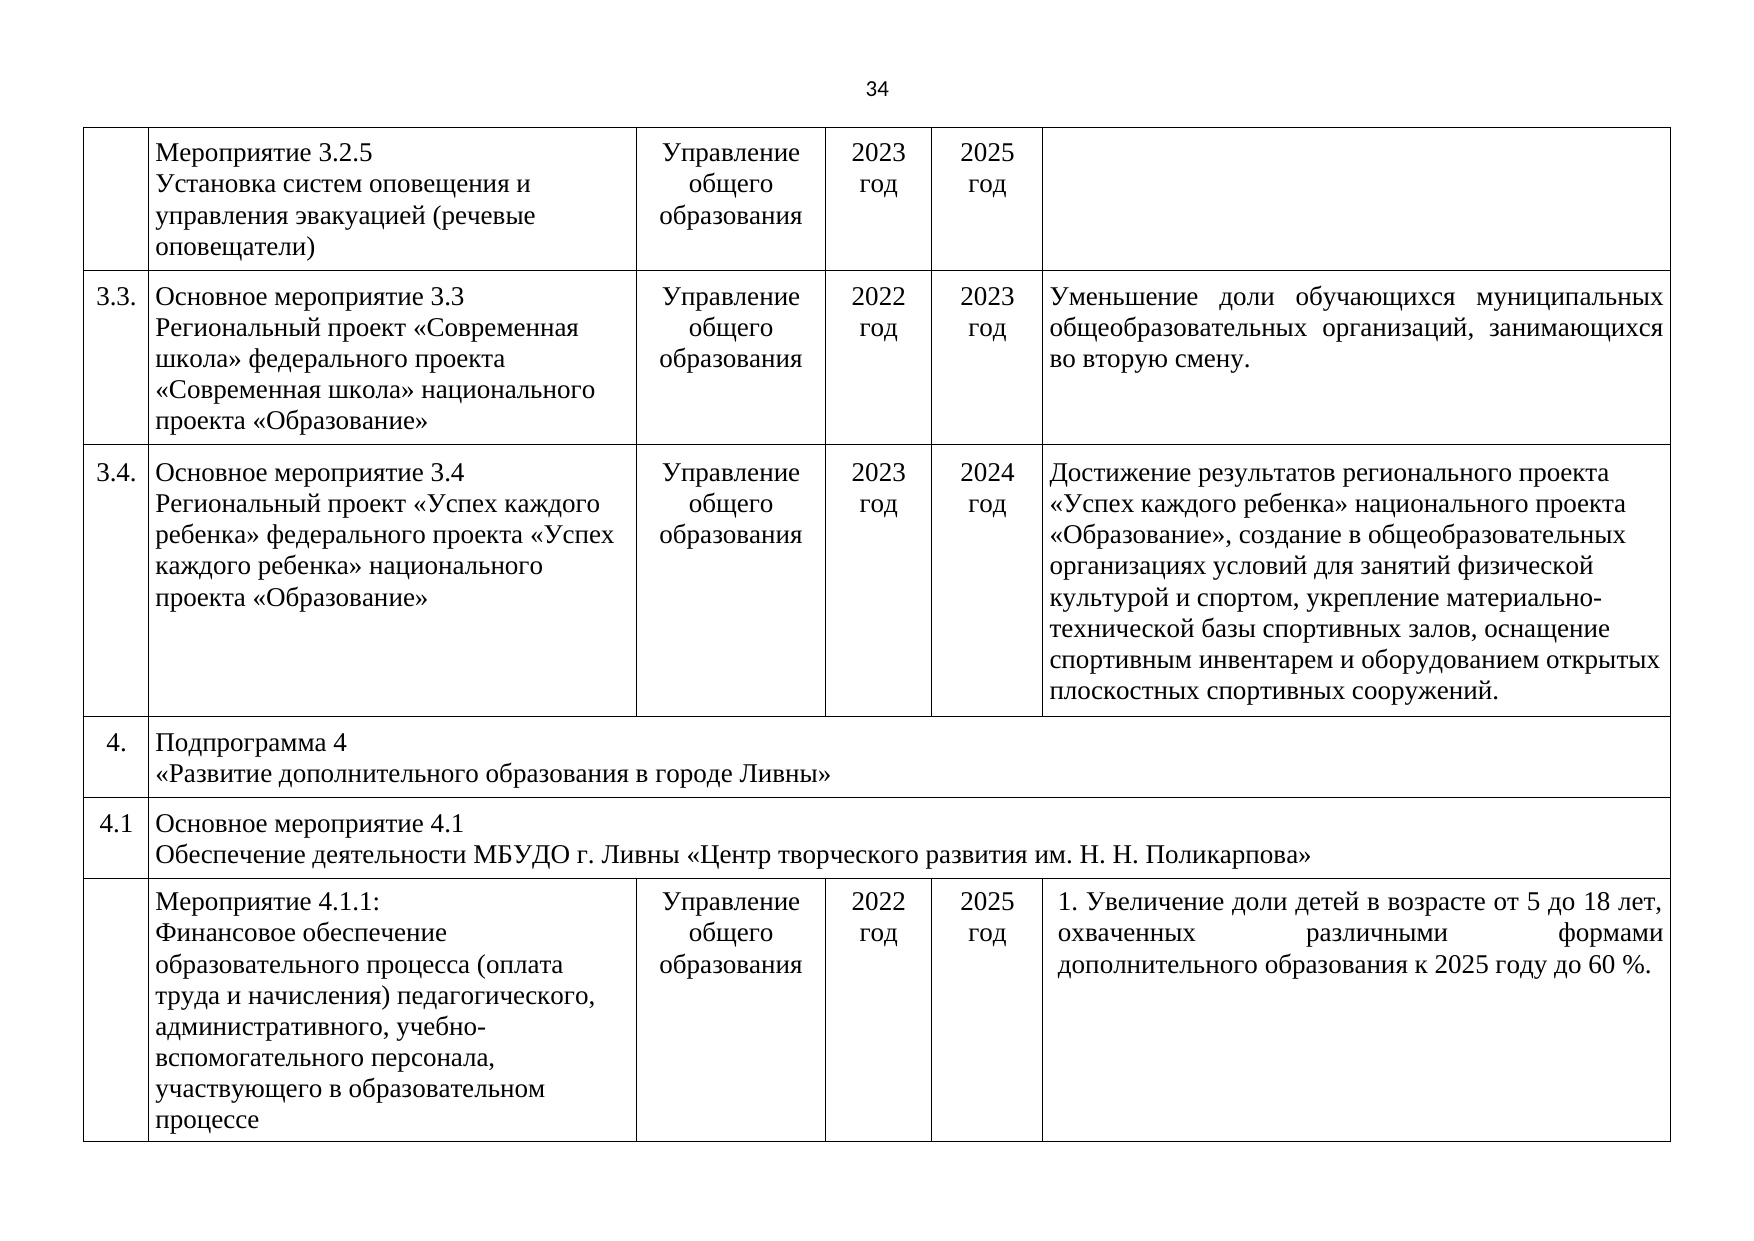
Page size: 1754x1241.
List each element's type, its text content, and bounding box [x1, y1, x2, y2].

table_cell 2023 год [826, 445, 931, 716]
table_cell 4.1 [84, 798, 148, 878]
table_cell Достижение результатов регионального проекта «Успех каждого ребенка» национального проекта «Образование», создание в общеобразовательных организациях условий для занятий физической культурой и спортом, укрепление материально-технической базы спортивных залов, оснащение спортивным инвентарем и оборудованием открытых плоскостных спортивных сооружений. [1043, 445, 1670, 716]
table_cell 3.4. [84, 445, 148, 716]
table_cell [84, 879, 148, 1141]
table_cell 4. [84, 717, 148, 797]
table_cell 3.3. [84, 271, 148, 444]
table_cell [637, 879, 825, 1141]
table_cell Подпрограмма 4 «Развитие дополнительного образования в городе Ливны» [149, 717, 1670, 797]
table_cell 2024 год [932, 445, 1042, 716]
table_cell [637, 128, 825, 270]
table_cell Мероприятие 4.1.1: Финансовое обеспечение образовательного процесса (оплата труда и начисления) педагогического, административного, учебно-вспомогательного персонала, участвующего в образовательном процессе [149, 879, 636, 1141]
table_cell [84, 128, 148, 270]
table_cell 2025 год [932, 128, 1042, 270]
table_cell 2022 год [826, 879, 931, 1141]
table_cell 2023 год [826, 128, 931, 270]
table_cell Управление общего образования [637, 271, 825, 444]
table_cell Мероприятие 3.2.5 Установка систем оповещения и управления эвакуацией (речевые оповещатели) [149, 128, 636, 270]
table_cell Управление общего образования [637, 445, 825, 716]
table_cell 2025 год [932, 879, 1042, 1141]
table_cell 1. Увеличение доли детей в возрасте от 5 до 18 лет, охваченных различными формами дополнительного образования к 2025 году до 60 %. [1043, 879, 1670, 1141]
table_cell Основное мероприятие 3.4 Региональный проект «Успех каждого ребенка» федерального проекта «Успех каждого ребенка» национального проекта «Образование» [149, 445, 636, 716]
table_cell Уменьшение доли обучающихся муниципальных общеобразовательных организаций, занимающихся во вторую смену. [1043, 271, 1670, 444]
table_cell 2022 год [826, 271, 931, 444]
table_cell Основное мероприятие 3.3 Региональный проект «Современная школа» федерального проекта «Современная школа» национального проекта «Образование» [149, 271, 636, 444]
table_cell Основное мероприятие 4.1 Обеспечение деятельности МБУДО г. Ливны «Центр творческого развития им. Н. Н. Поликарпова» [149, 798, 1670, 878]
table_cell 2023 год [932, 271, 1042, 444]
